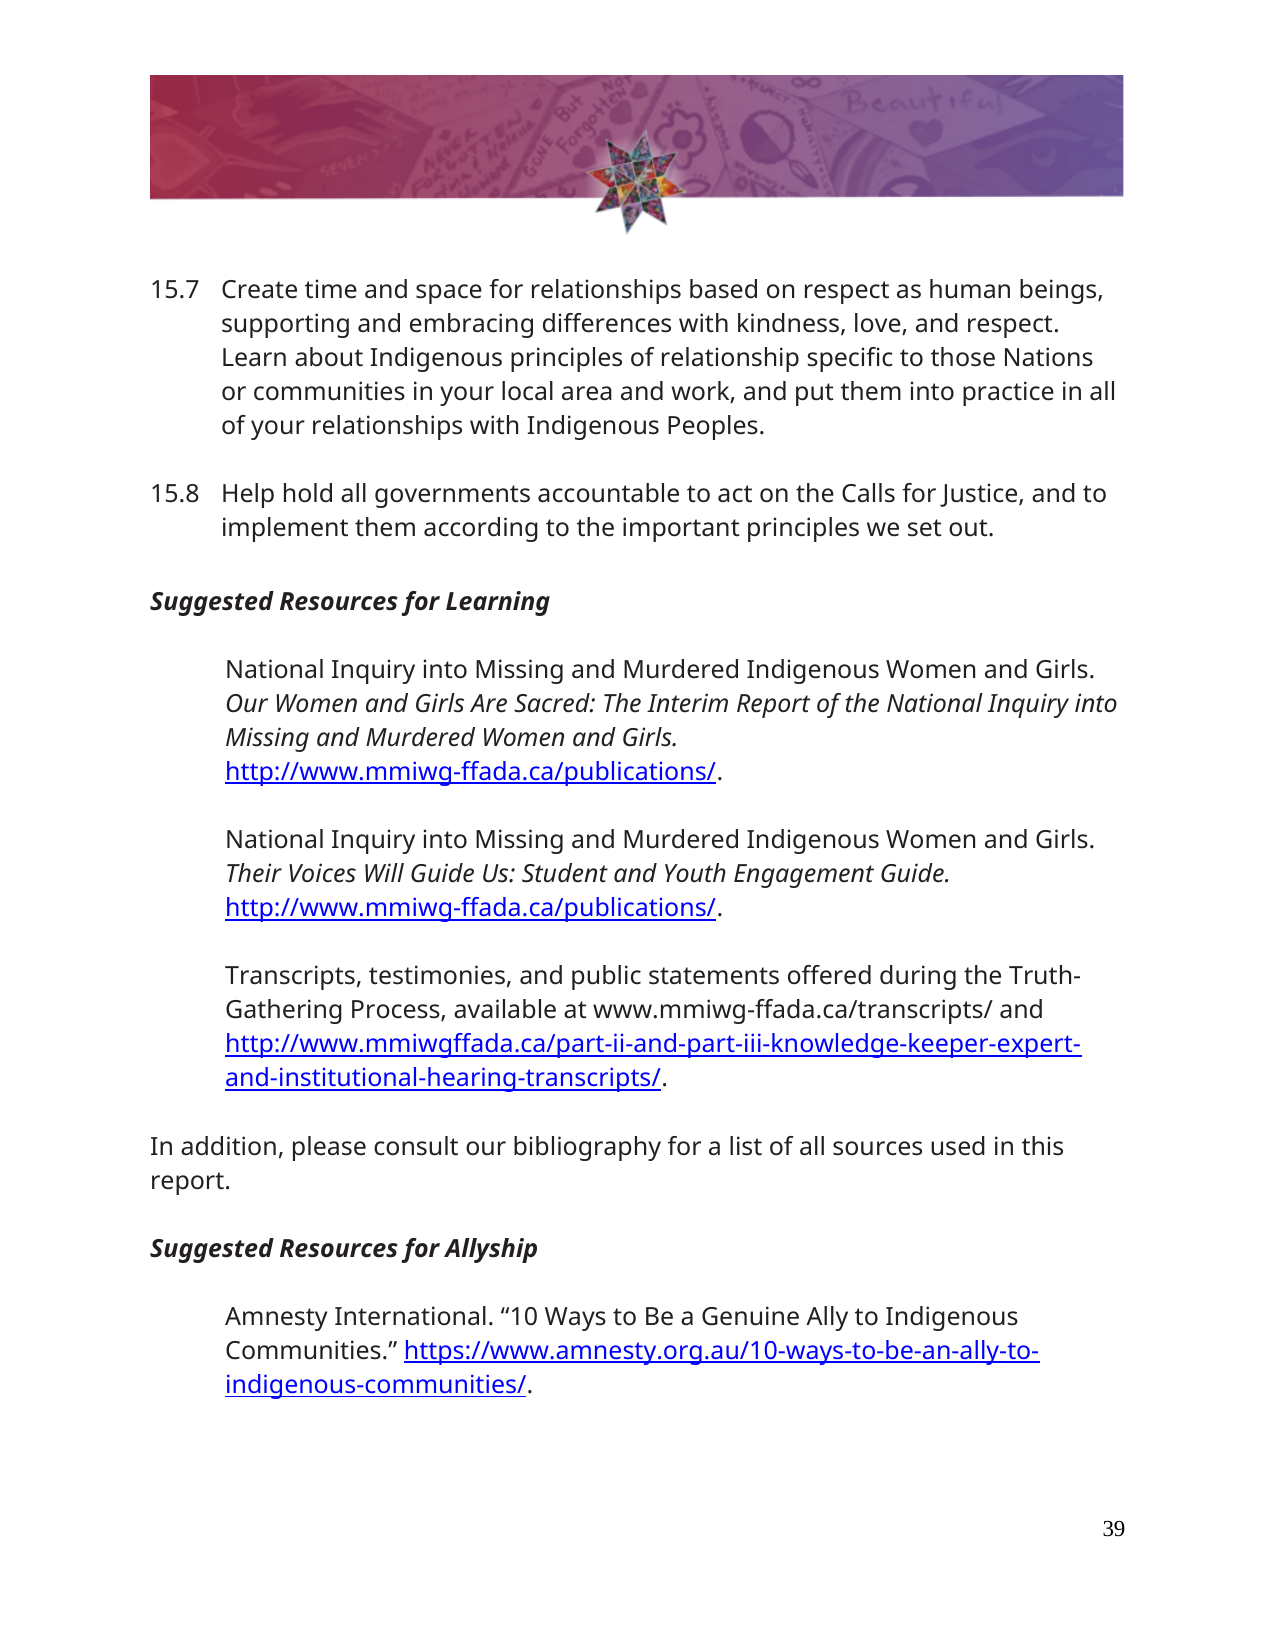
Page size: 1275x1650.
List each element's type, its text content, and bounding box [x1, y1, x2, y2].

list Help hold all governments accountable to act on the Calls for Justice, and to implement them according to the important principles we set out. [150, 476, 1125, 544]
text Suggested Resources for Learning [150, 583, 1125, 617]
text Suggested Resources for Allyship [150, 1230, 1125, 1264]
picture [150, 75, 1124, 238]
text National Inquiry into Missing and Murdered Indigenous Women and Girls. Our Women and Girls Are Sacred: The Interim Report of the National Inquiry into Missing and Murdered Women and Girls. http://www.mmiwg-ffada.ca/publications/. [225, 651, 1125, 788]
list Create time and space for relationships based on respect as human beings, supporting and embracing differences with kindness, love, and respect. Learn about Indigenous principles of relationship specific to those Nations or communities in your local area and work, and put them into practice in all of your relationships with Indigenous Peoples. [150, 272, 1125, 442]
text National Inquiry into Missing and Murdered Indigenous Women and Girls. Their Voices Will Guide Us: Student and Youth Engagement Guide. http://www.mmiwg-ffada.ca/publications/. [225, 822, 1125, 924]
text In addition, please consult our bibliography for a list of all sources used in this report. [150, 1128, 1125, 1196]
text Transcripts, testimonies, and public statements offered during the Truth-Gathering Process, available at www.mmiwg-ffada.ca/transcripts/ and http://www.mmiwgffada.ca/part-ii-and-part-iii-knowledge-keeper-expert-and-institutional-hearing-transcripts/. [225, 958, 1125, 1094]
text Amnesty International. “10 Ways to Be a Genuine Ally to Indigenous Communities.” https://www.amnesty.org.au/10-ways-to-be-an-ally-to-indigenous-communities/. [225, 1298, 1125, 1401]
